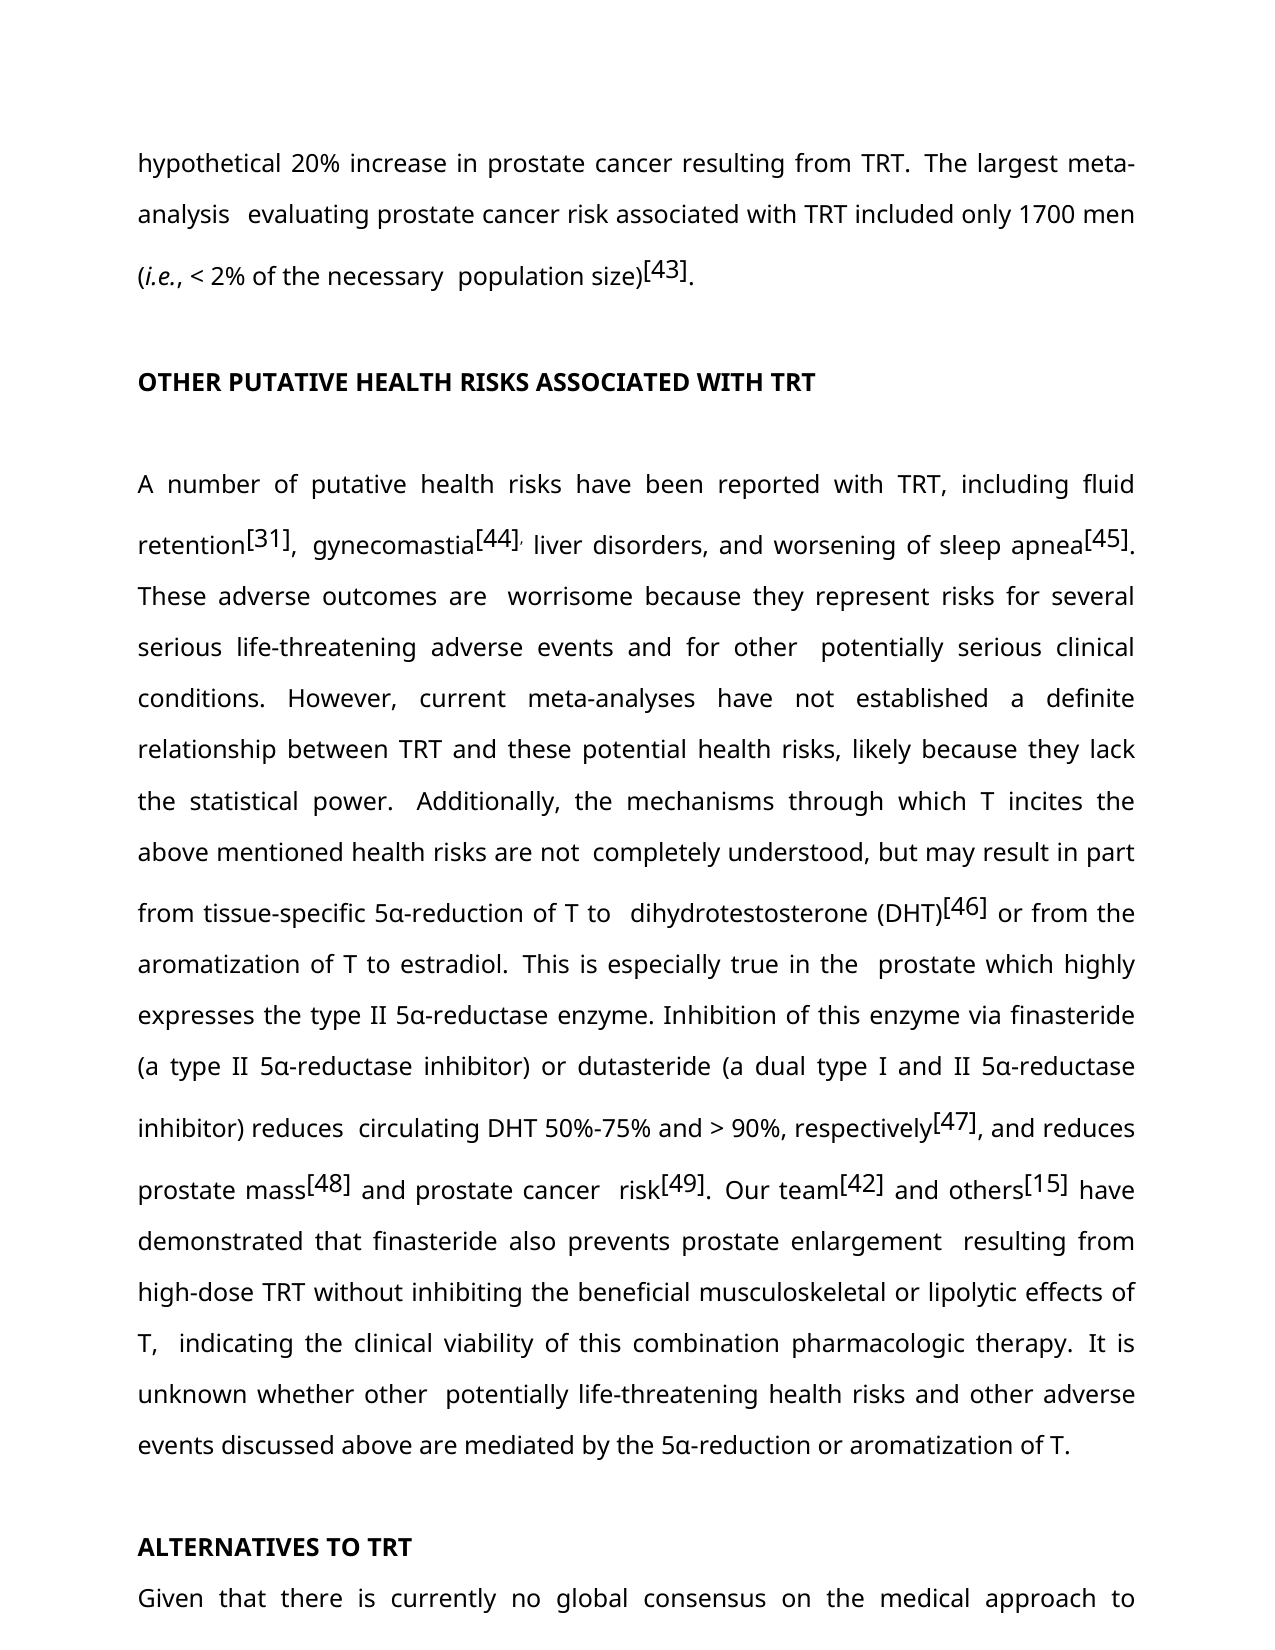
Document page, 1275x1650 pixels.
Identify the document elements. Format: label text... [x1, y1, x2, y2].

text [137, 1581, 1135, 1615]
text A number of putative health risks have been reported with TRT, including fluid retention[31], gynecomastia[44], liver disorders, and worsening of sleep apnea[45]. These adverse outcomes are worrisome because they represent risks for several serious life-threatening adverse events and for other potentially serious clinical conditions. However, current meta-analyses have not established a definite relationship between TRT and these potential health risks, likely because they lack the statistical power. Additionally, the mechanisms through which T incites the above mentioned health risks are not completely understood, but may result in part from tissue-specific 5α-reduction of T to dihydrotestosterone (DHT)[46] or from the aromatization of T to estradiol. This is especially true in the prostate which highly expresses the type II 5α-reductase enzyme. Inhibition of this enzyme via finasteride (a type II 5α-reductase inhibitor) or dutasteride (a dual type I and II 5α-reductase inhibitor) reduces circulating DHT 50%-75% and > 90%, respectively[47], and reduces prostate mass[48] and prostate cancer risk[49]. Our team[42] and others[15] have demonstrated that finasteride also prevents prostate enlargement resulting from high-dose TRT without inhibiting the beneficial musculoskeletal or lipolytic effects of T, indicating the clinical viability of this combination pharmacologic therapy. It is unknown whether other potentially life-threatening health risks and other adverse events discussed above are mediated by the 5α-reduction or aromatization of T. [137, 466, 1135, 1462]
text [137, 146, 1135, 293]
subtitle OTHER PUTATIVE HEALTH RISKS ASSOCIATED WITH TRT [137, 364, 1135, 398]
subtitle ALTERNATIVES TO TRT [137, 1529, 1135, 1564]
